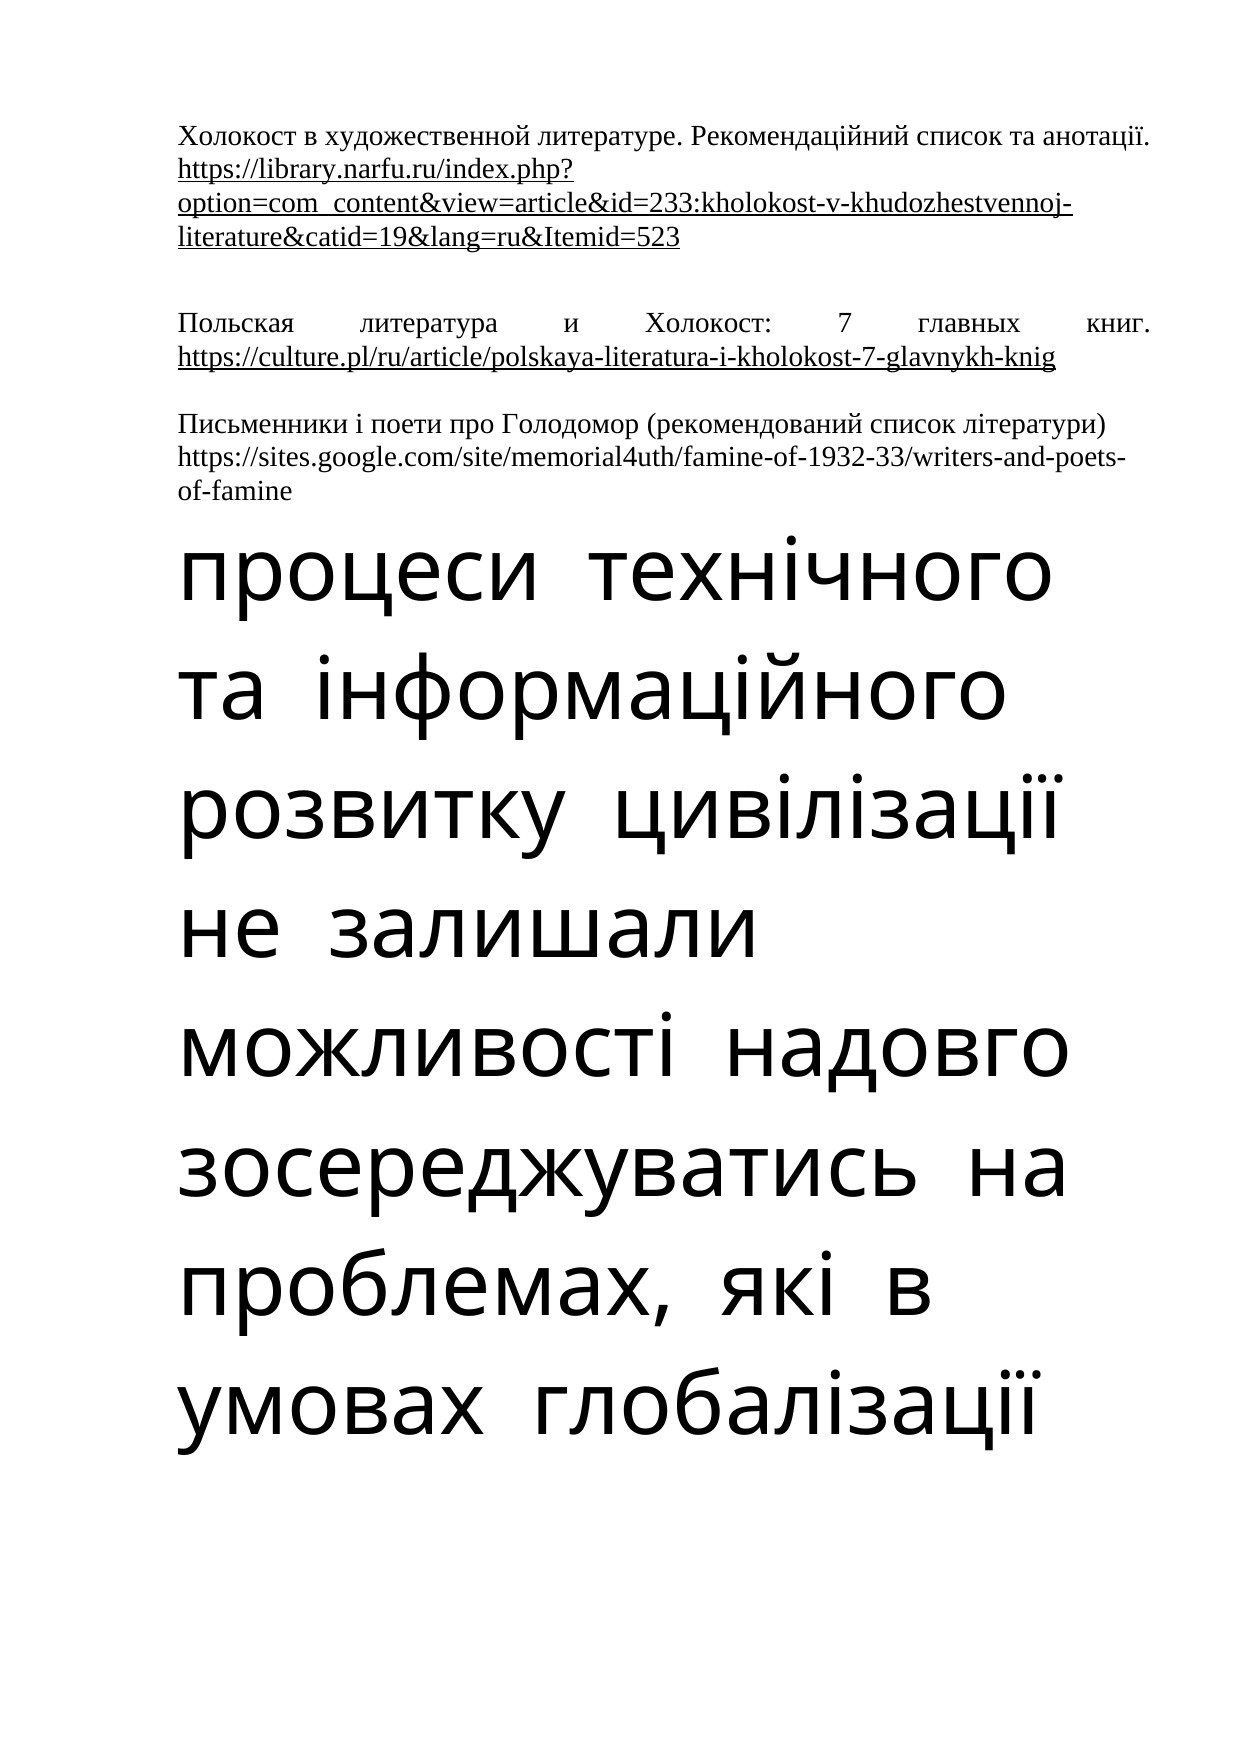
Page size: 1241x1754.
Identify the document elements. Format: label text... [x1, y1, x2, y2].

text https://sites.google.com/site/memorial4uth/famine-of-1932-33/writers-and-poets-of-famine [177, 439, 1152, 507]
text процеси технічного та інформаційного розвитку цивілізації не залишали [177, 507, 1152, 983]
subtitle Письменники і поети про Голодомор (рекомендований список літератури) [177, 406, 1152, 439]
subtitle https://library.narfu.ru/index.php?option=com_content&view=article&id=233:kholokost-v-khudozhestvennoj-literature&catid=19&lang=ru&Itemid=523 [177, 152, 1152, 252]
text можливості надовго зосереджуватись на проблемах, які в умовах глобалізації [177, 983, 1152, 1460]
subtitle Холокост в художественной литературе. Рекомендаційний список та анотації. [177, 118, 1152, 152]
text Польская литература и Холокост: 7 главных книг. https://culture.pl/ru/article/polskaya-literatura-i-kholokost-7-glavnykh-knig [177, 305, 1152, 372]
